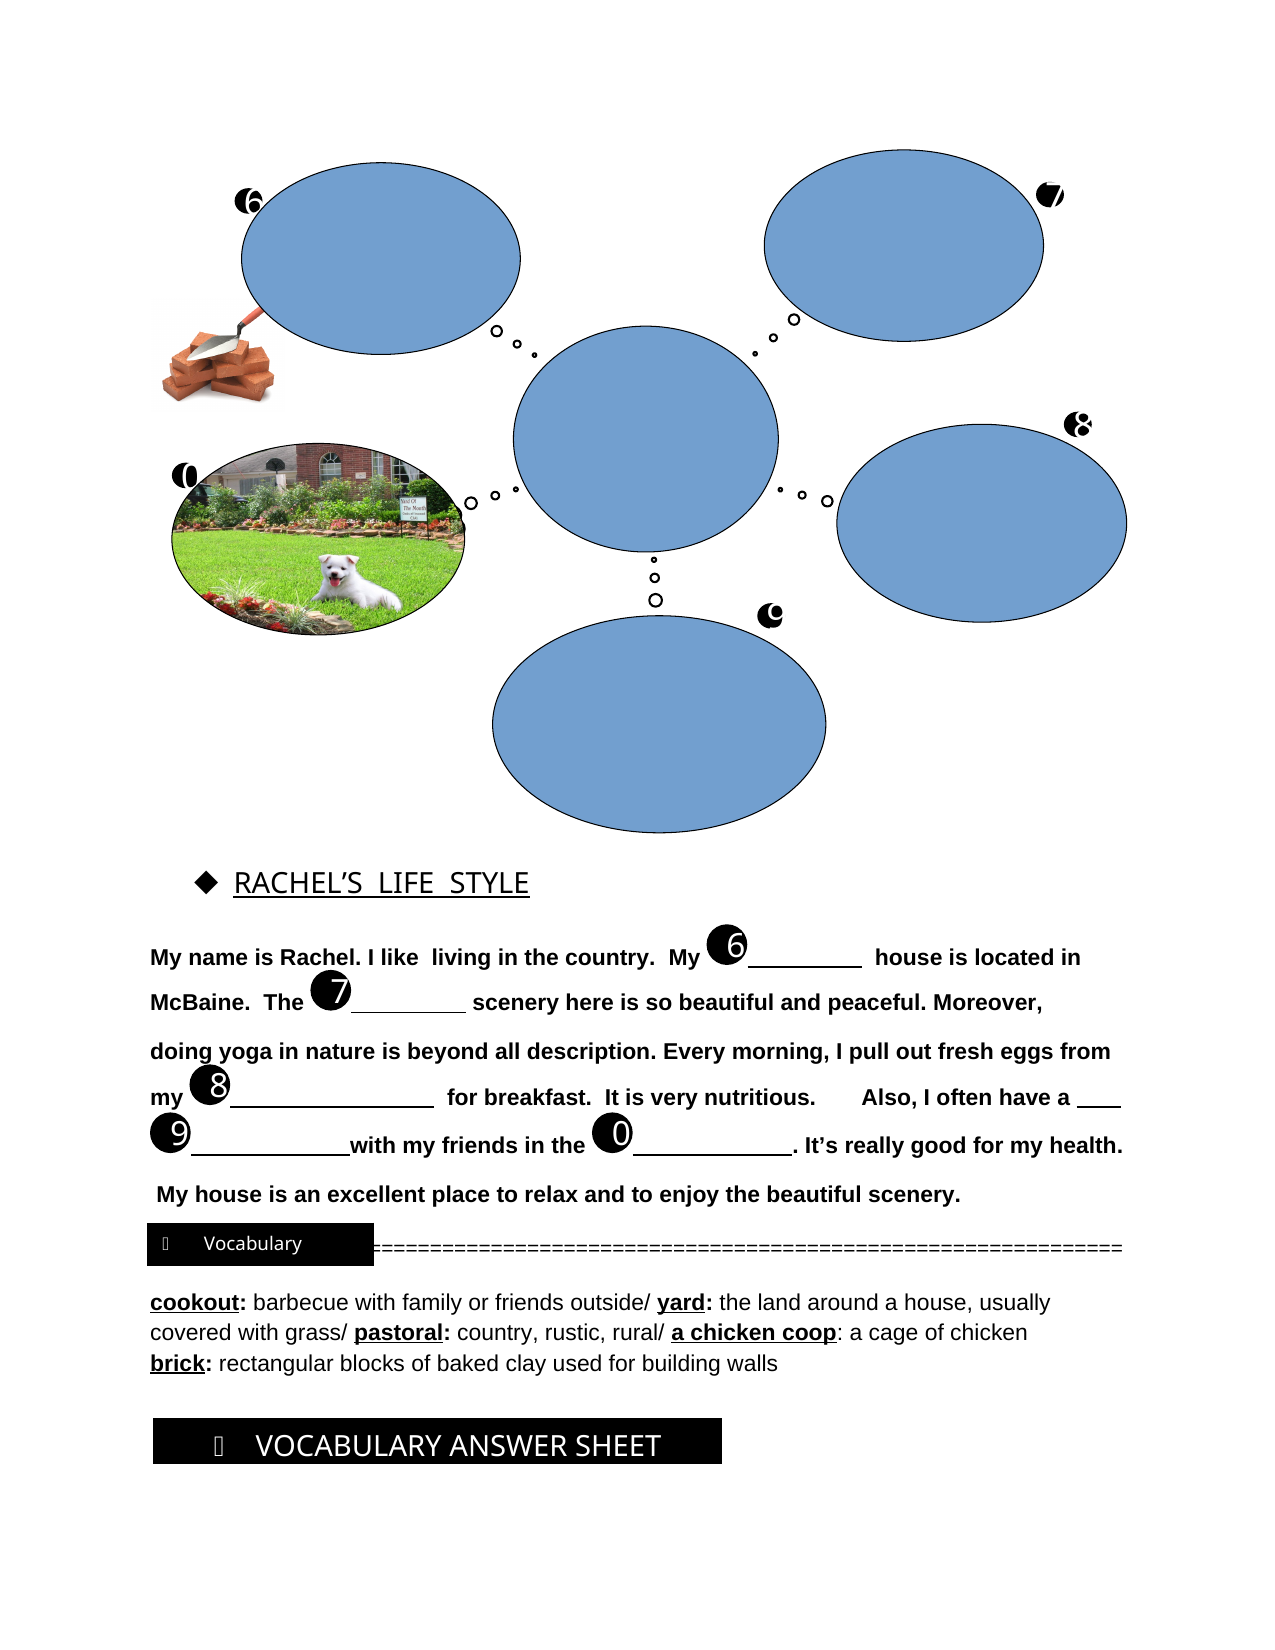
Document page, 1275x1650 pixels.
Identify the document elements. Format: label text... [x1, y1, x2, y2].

text doing yoga in nature is beyond all description. Every morning, I pull out fresh eggs from my for breakfast. It is very nutritious. Also, I often have a with my friends in the . It’s really good for my health. [150, 1038, 1125, 1158]
list RACHEL’S LIFE STYLE [192, 862, 1125, 902]
text My house is an excellent place to relax and to enjoy the beautiful scenery. [150, 1181, 1125, 1207]
picture [173, 444, 464, 634]
text My name is Rachel. I like living in the country. My house is located in McBaine. The scenery here is so beautiful and peaceful. Moreover, [150, 924, 1125, 1016]
text cookout: barbecue with family or friends outside/ yard: the land around a house, usually covered with grass/ pastoral: country, rustic, rural/ a chicken coop: a cage of chicken brick: rectangular blocks of baked clay used for building walls [150, 1289, 1125, 1376]
list ================================================================================ [374, 1236, 1125, 1260]
